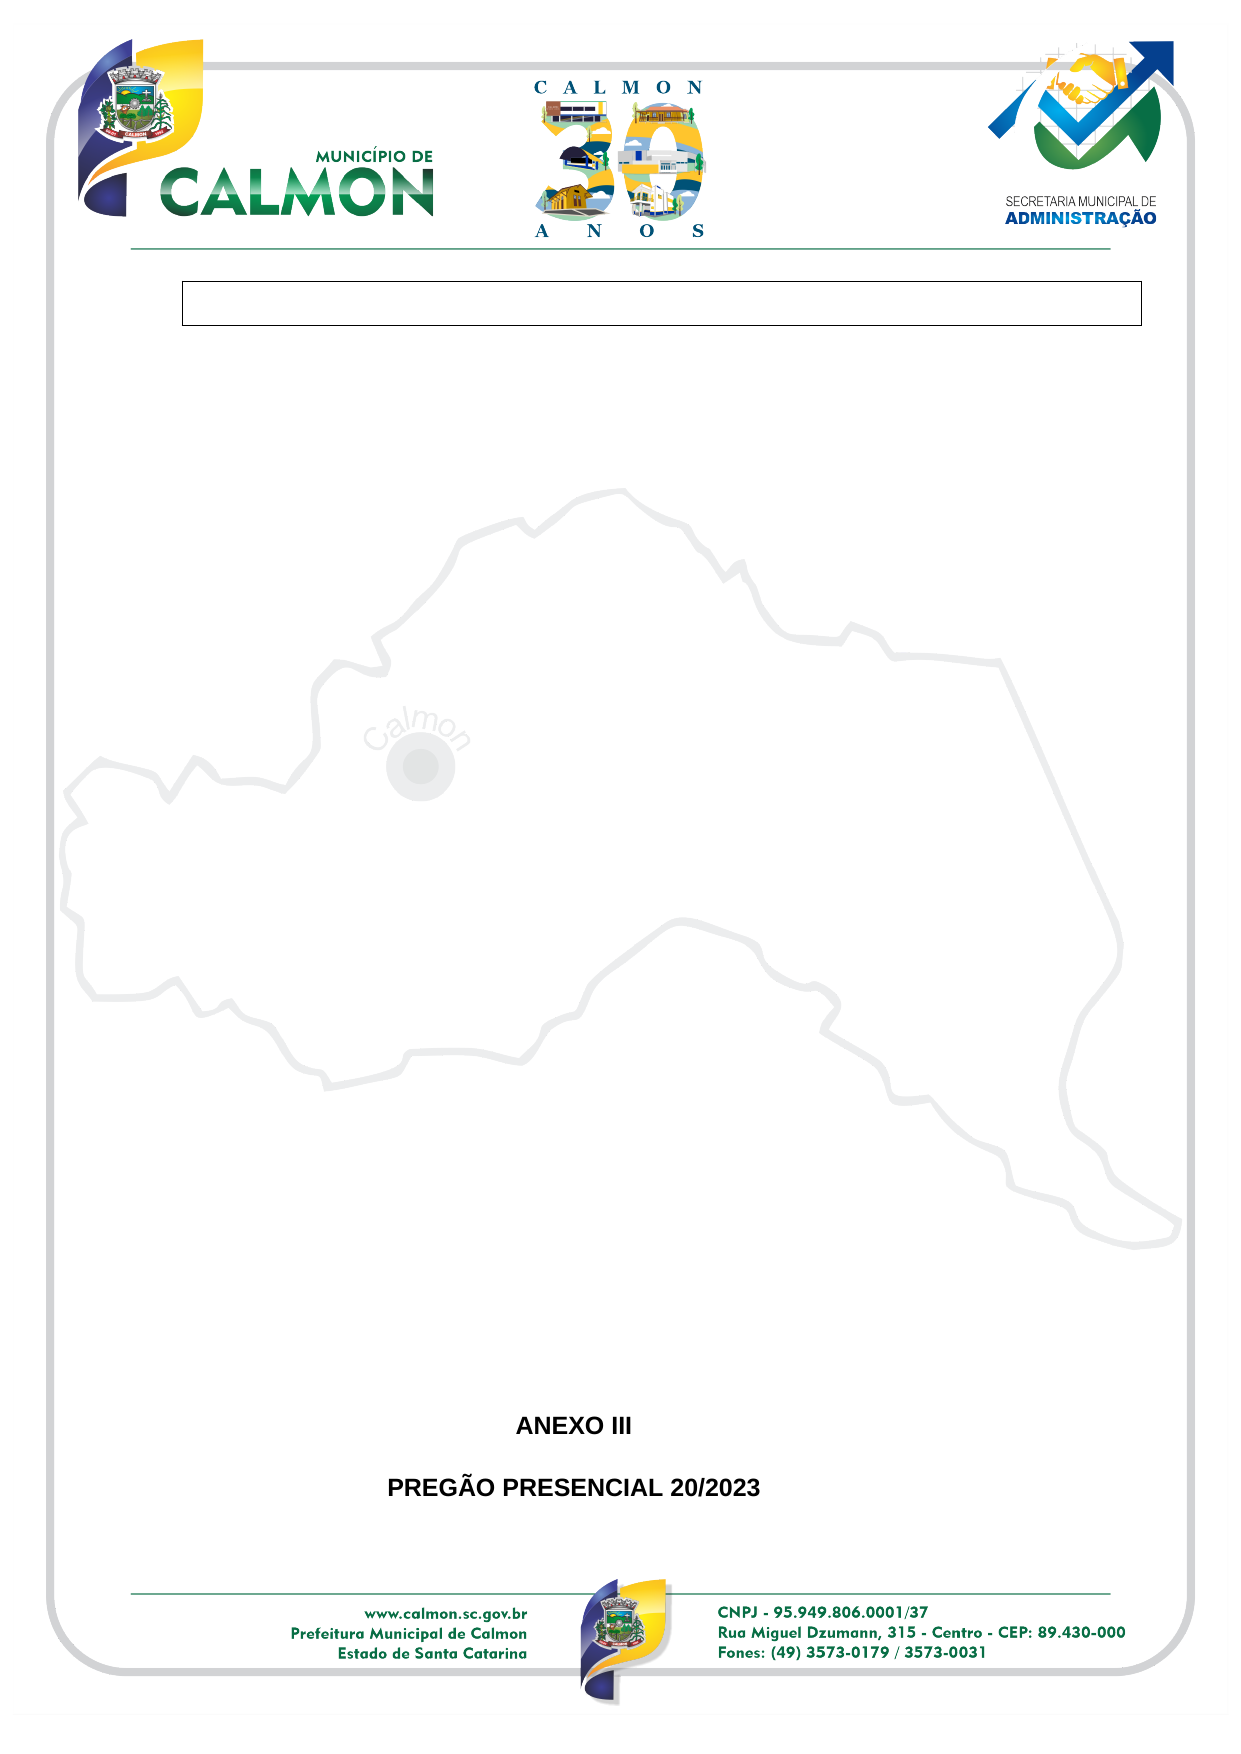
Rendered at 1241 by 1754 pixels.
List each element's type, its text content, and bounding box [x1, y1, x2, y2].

text ANEXO III [88, 1411, 1059, 1439]
text PREGÃO PRESENCIAL 20/2023 [88, 1473, 1059, 1502]
picture [12, 23, 1229, 1715]
table_cell [183, 282, 1141, 325]
